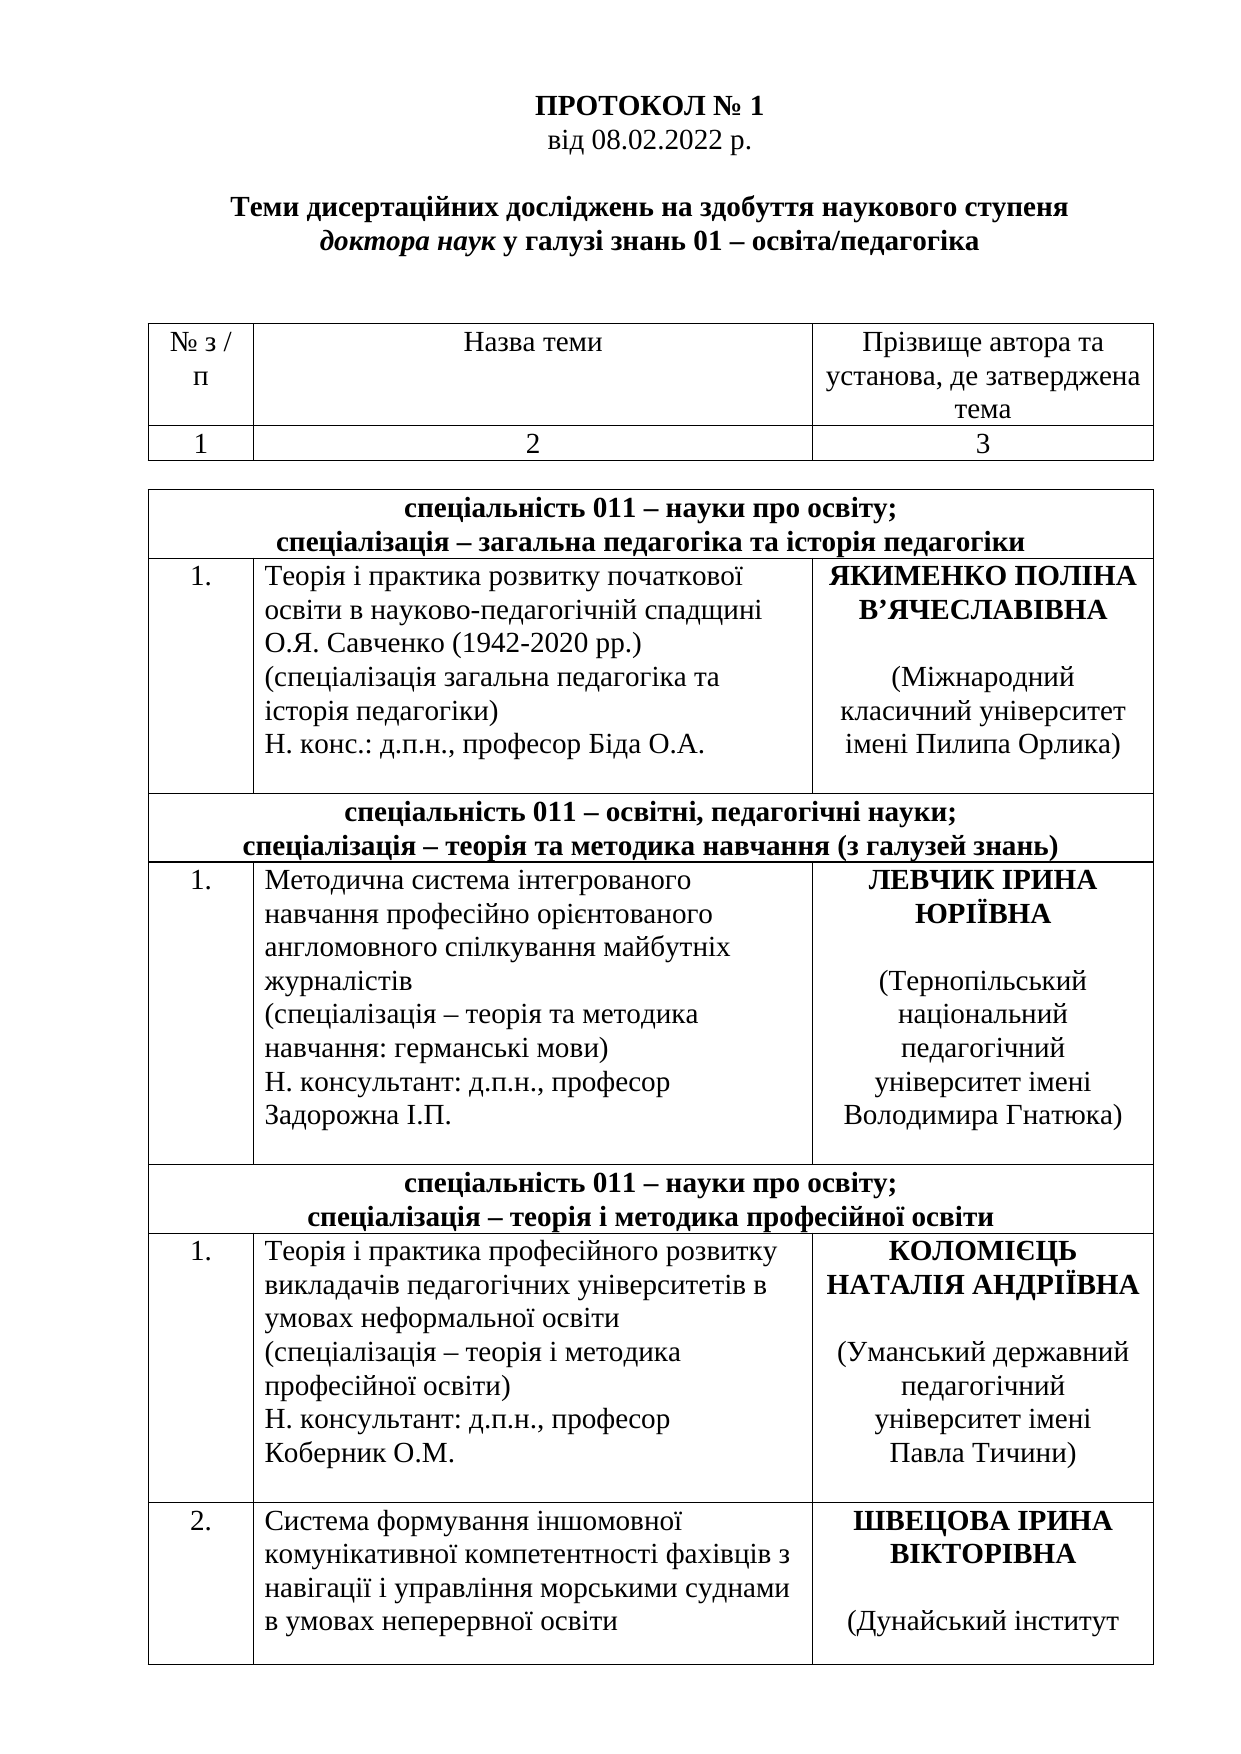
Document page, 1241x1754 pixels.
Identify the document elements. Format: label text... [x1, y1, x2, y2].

table_cell ЯКИМЕНКО ПОЛІНА В’ЯЧЕСЛАВІВНА (Міжнародний класичний університет імені Пилипа Орлика) [813, 559, 1153, 793]
text доктора наук у галузі знань 01 – освіта/педагогіка [148, 223, 1152, 256]
table_cell спеціальність 011 – освітні, педагогічні науки; спеціалізація – теорія та методика навчання (з галузей знань) [149, 794, 1153, 861]
table_cell Методична система інтегрованого навчання професійно орієнтованого англомовного спілкування майбутніх журналістів (спеціалізація – теорія та методика навчання: германські мови) Н. консультант: д.п.н., професор Задорожна І.П. [254, 863, 812, 1164]
table_header Прізвище автора та установа, де затверджена тема [813, 324, 1153, 425]
table_cell ЛЕВЧИК ІРИНА ЮРІЇВНА (Тернопільський національний педагогічний університет імені Володимира Гнатюка) [813, 863, 1153, 1164]
table_header № з / п [149, 324, 253, 425]
table_cell КОЛОМІЄЦЬ НАТАЛІЯ АНДРІЇВНА (Уманський державний педагогічний університет імені Павла Тичини) [813, 1234, 1153, 1502]
table_cell 1. [149, 559, 253, 793]
table_cell 1. [149, 1234, 253, 1502]
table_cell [813, 1503, 1153, 1664]
table_cell Теорія і практика розвитку початкової освіти в науково-педагогічній спадщині О.Я. Савченко (1942-2020 рр.) (спеціалізація загальна педагогіка та історія педагогіки) Н. конс.: д.п.н., професор Біда О.А. [254, 559, 812, 793]
text Теми дисертаційних досліджень на здобуття наукового ступеня [148, 189, 1152, 223]
text ПРОТОКОЛ № 1 [148, 88, 1152, 122]
table_header Назва теми [254, 324, 812, 425]
table_cell 2 [254, 426, 812, 459]
table_cell 1. [149, 863, 253, 1164]
table_cell 3 [813, 426, 1153, 459]
table_cell 2. [149, 1503, 253, 1664]
text від 08.02.2022 р. [148, 122, 1152, 156]
table_cell Теорія і практика професійного розвитку викладачів педагогічних університетів в умовах неформальної освіти (спеціалізація – теорія і методика професійної освіти) Н. консультант: д.п.н., професор Коберник О.М. [254, 1234, 812, 1502]
table_cell спеціальність 011 – науки про освіту; спеціалізація – теорія і методика професійної освіти [149, 1165, 1153, 1232]
table_cell 1 [149, 426, 253, 459]
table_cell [254, 1503, 812, 1664]
table_header спеціальність 011 – науки про освіту; спеціалізація – загальна педагогіка та історія педагогіки [149, 490, 1153, 557]
